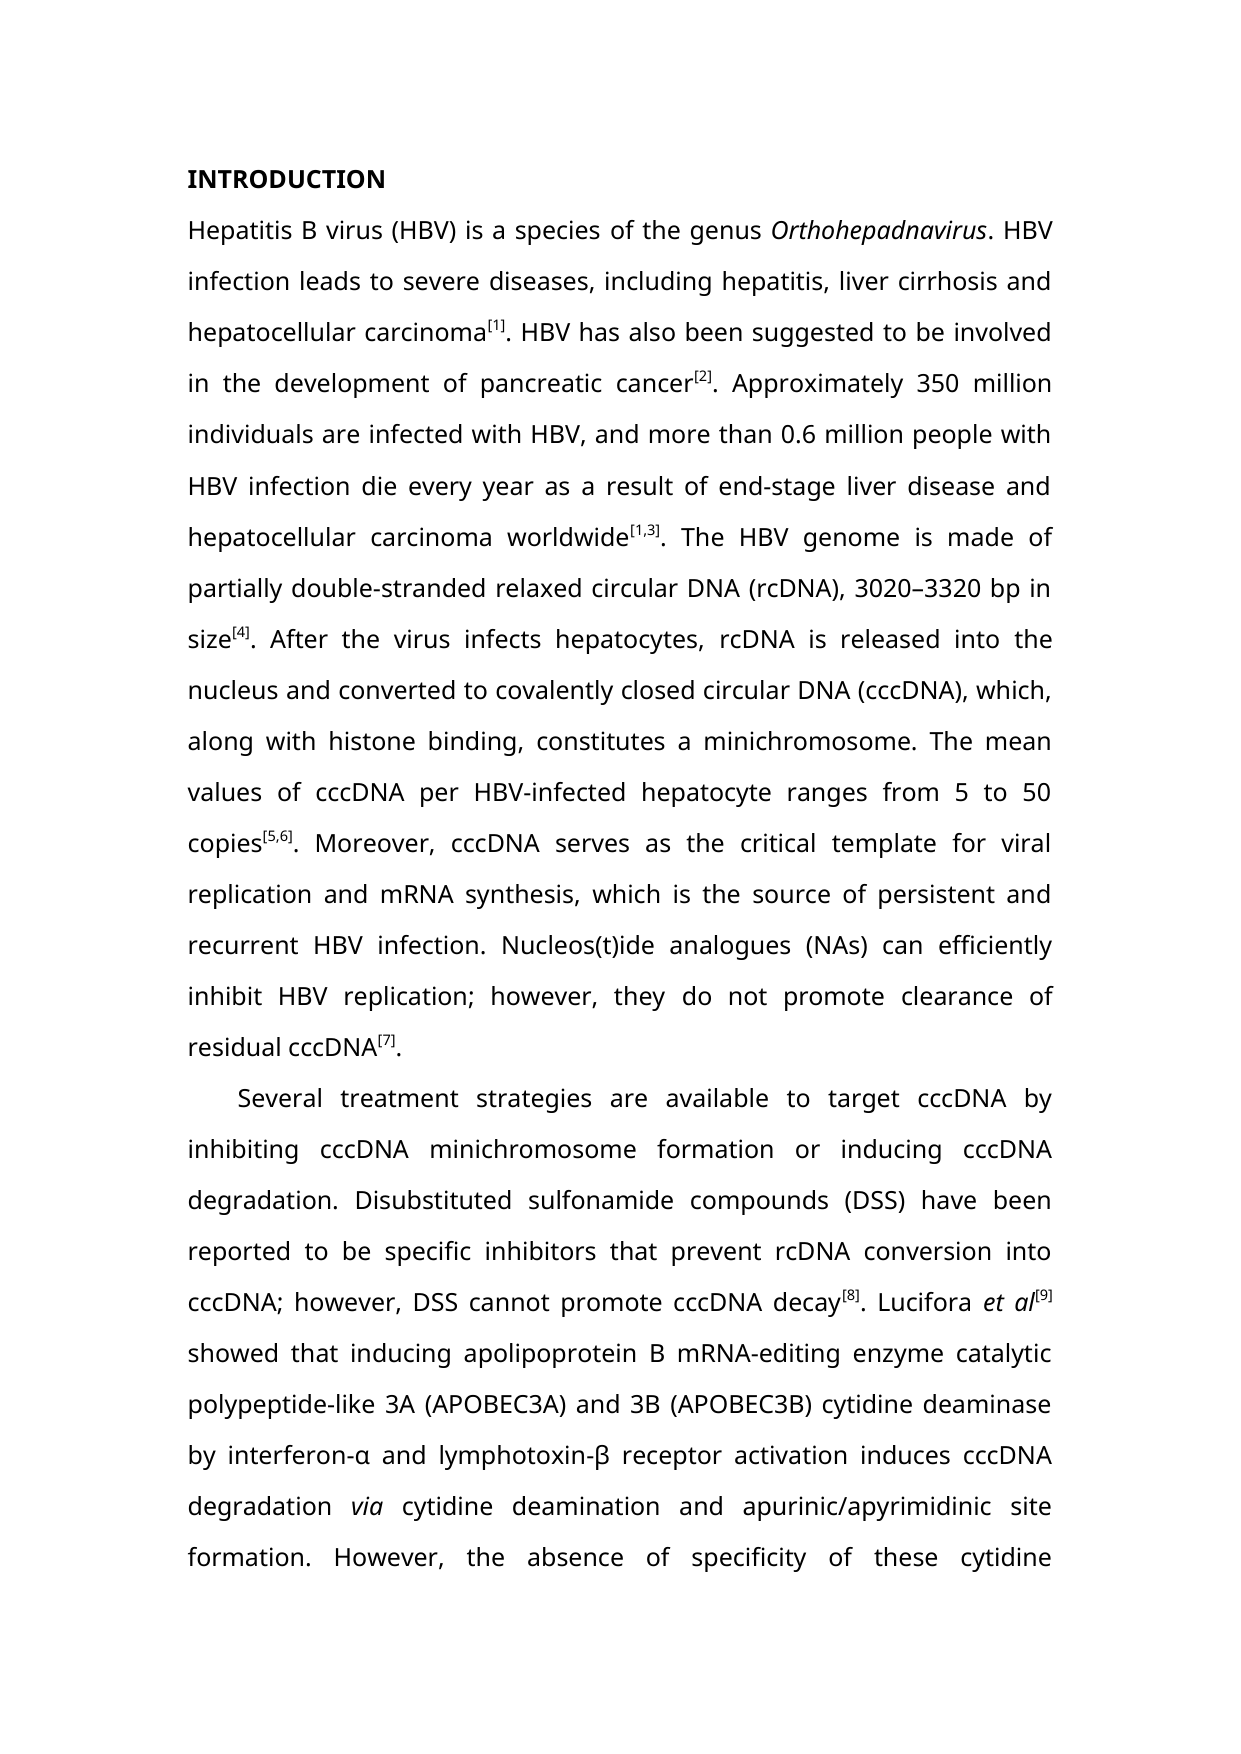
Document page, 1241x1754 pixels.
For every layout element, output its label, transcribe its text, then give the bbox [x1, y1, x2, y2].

text Hepatitis B virus (HBV) is a species of the genus Orthohepadnavirus. HBV infection leads to severe diseases, including hepatitis, liver cirrhosis and hepatocellular carcinoma[1]. HBV has also been suggested to be involved in the development of pancreatic cancer[2]. Approximately 350 million individuals are infected with HBV, and more than 0.6 million people with HBV infection die every year as a result of end-stage liver disease and hepatocellular carcinoma worldwide[1,3]. The HBV genome is made of partially double-stranded relaxed circular DNA (rcDNA), 3020–3320 bp in size[4]. After the virus infects hepatocytes, rcDNA is released into the nucleus and converted to covalently closed circular DNA (cccDNA), which, along with histone binding, constitutes a minichromosome. The mean values of cccDNA per HBV-infected hepatocyte ranges from 5 to 50 copies[5,6]. Moreover, cccDNA serves as the critical template for viral replication and mRNA synthesis, which is the source of persistent and recurrent HBV infection. Nucleos(t)ide analogues (NAs) can efficiently inhibit HBV replication; however, they do not promote clearance of residual cccDNA[7]. [187, 213, 1053, 1064]
text Introduction [187, 162, 1053, 196]
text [187, 1081, 1053, 1574]
